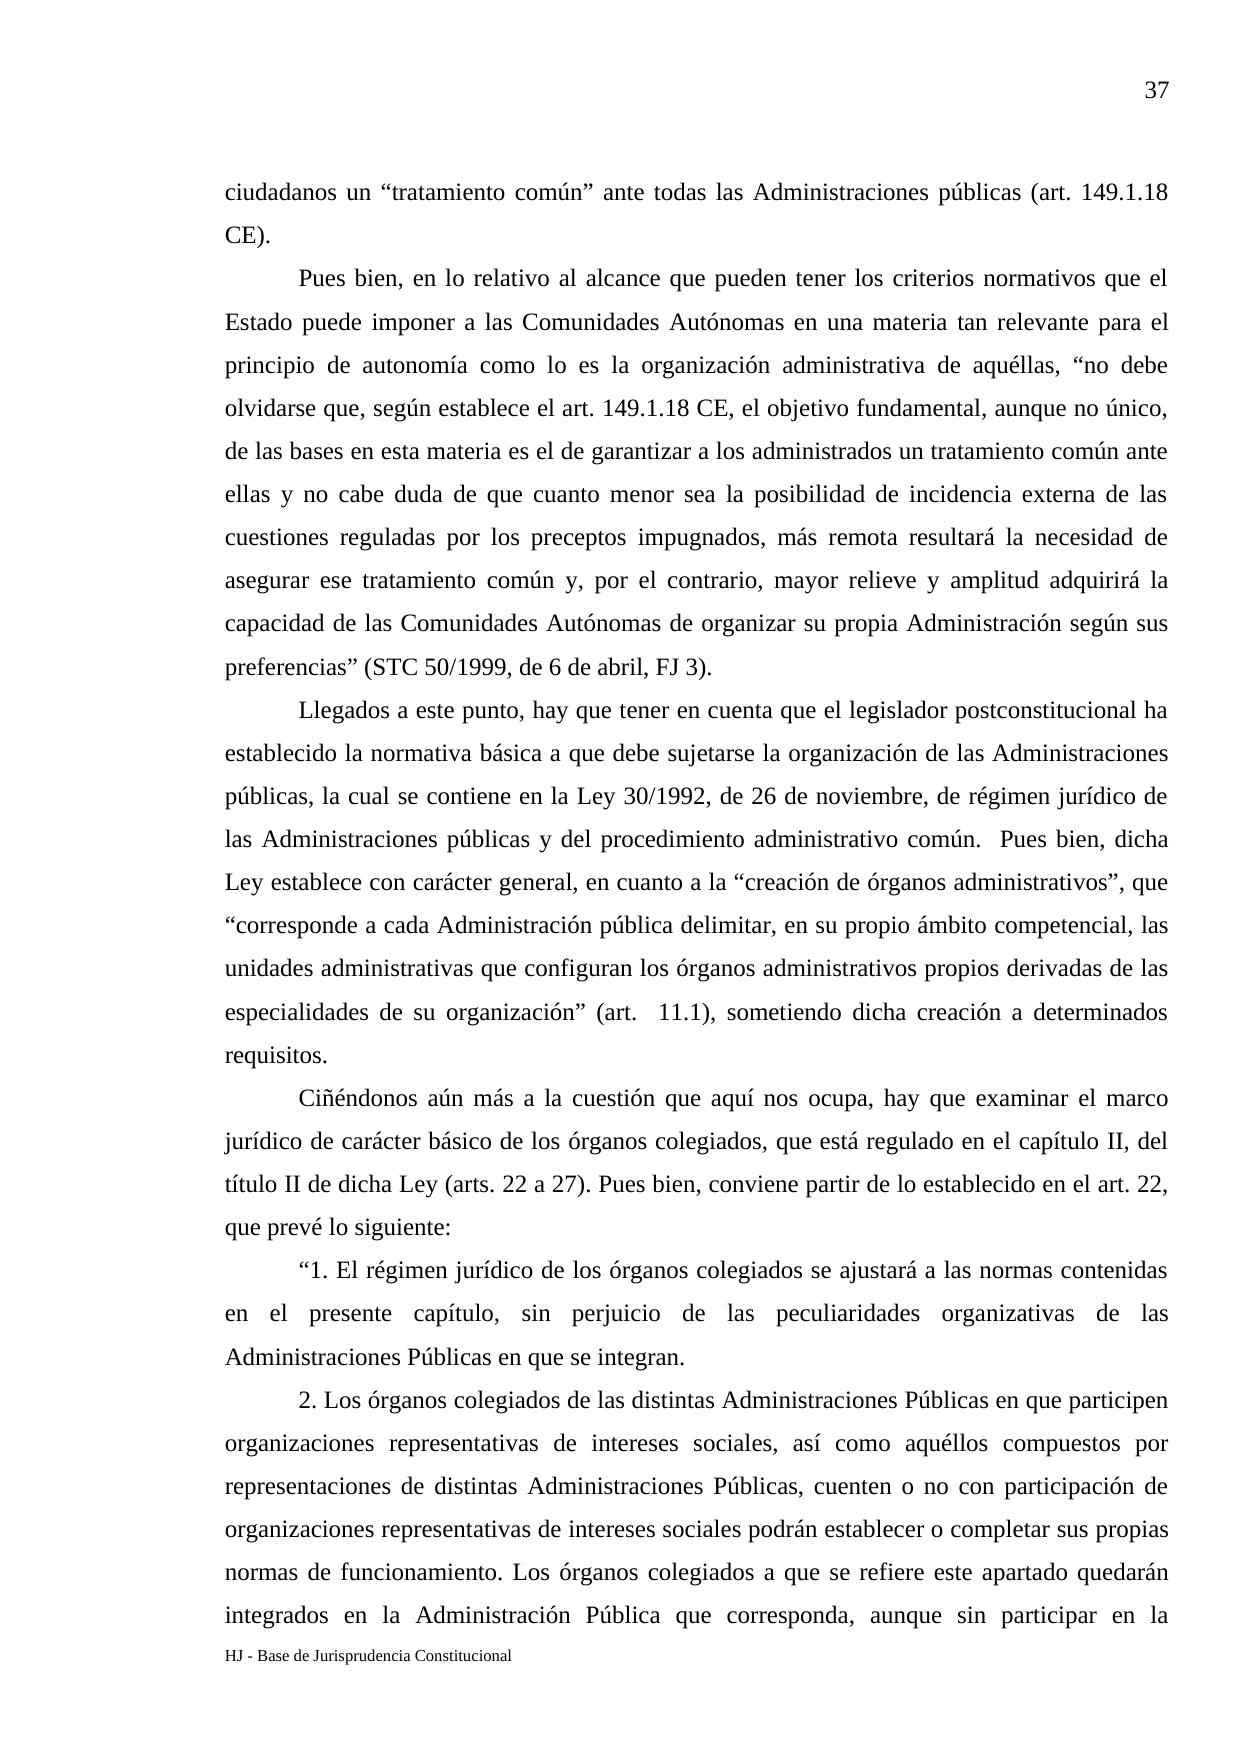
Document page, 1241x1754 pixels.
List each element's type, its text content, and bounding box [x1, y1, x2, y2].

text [224, 1385, 1169, 1629]
text Llegados a este punto, hay que tener en cuenta que el legislador postconstitucional ha establecido la normativa básica a que debe sujetarse la organización de las Administraciones públicas, la cual se contiene en la Ley 30/1992, de 26 de noviembre, de régimen jurídico de las Administraciones públicas y del procedimiento administrativo común. Pues bien, dicha Ley establece con carácter general, en cuanto a la “creación de órganos administrativos”, que “corresponde a cada Administración pública delimitar, en su propio ámbito competencial, las unidades administrativas que configuran los órganos administrativos propios derivadas de las especialidades de su organización” (art. 11.1), sometiendo dicha creación a determinados requisitos. [224, 695, 1169, 1068]
text “1. El régimen jurídico de los órganos colegiados se ajustará a las normas contenidas en el presente capítulo, sin perjuicio de las peculiaridades organizativas de las Administraciones Públicas en que se integran. [224, 1255, 1169, 1370]
text Pues bien, en lo relativo al alcance que pueden tener los criterios normativos que el Estado puede imponer a las Comunidades Autónomas en una materia tan relevante para el principio de autonomía como lo es la organización administrativa de aquéllas, “no debe olvidarse que, según establece el art. 149.1.18 CE, el objetivo fundamental, aunque no único, de las bases en esta materia es el de garantizar a los administrados un tratamiento común ante ellas y no cabe duda de que cuanto menor sea la posibilidad de incidencia externa de las cuestiones reguladas por los preceptos impugnados, más remota resultará la necesidad de asegurar ese tratamiento común y, por el contrario, mayor relieve y amplitud adquirirá la capacidad de las Comunidades Autónomas de organizar su propia Administración según sus preferencias” (STC 50/1999, de 6 de abril, FJ 3). [224, 263, 1169, 680]
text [224, 177, 1169, 249]
text Ciñéndonos aún más a la cuestión que aquí nos ocupa, hay que examinar el marco jurídico de carácter básico de los órganos colegiados, que está regulado en el capítulo II, del título II de dicha Ley (arts. 22 a 27). Pues bien, conviene partir de lo establecido en el art. 22, que prevé lo siguiente: [224, 1083, 1169, 1241]
